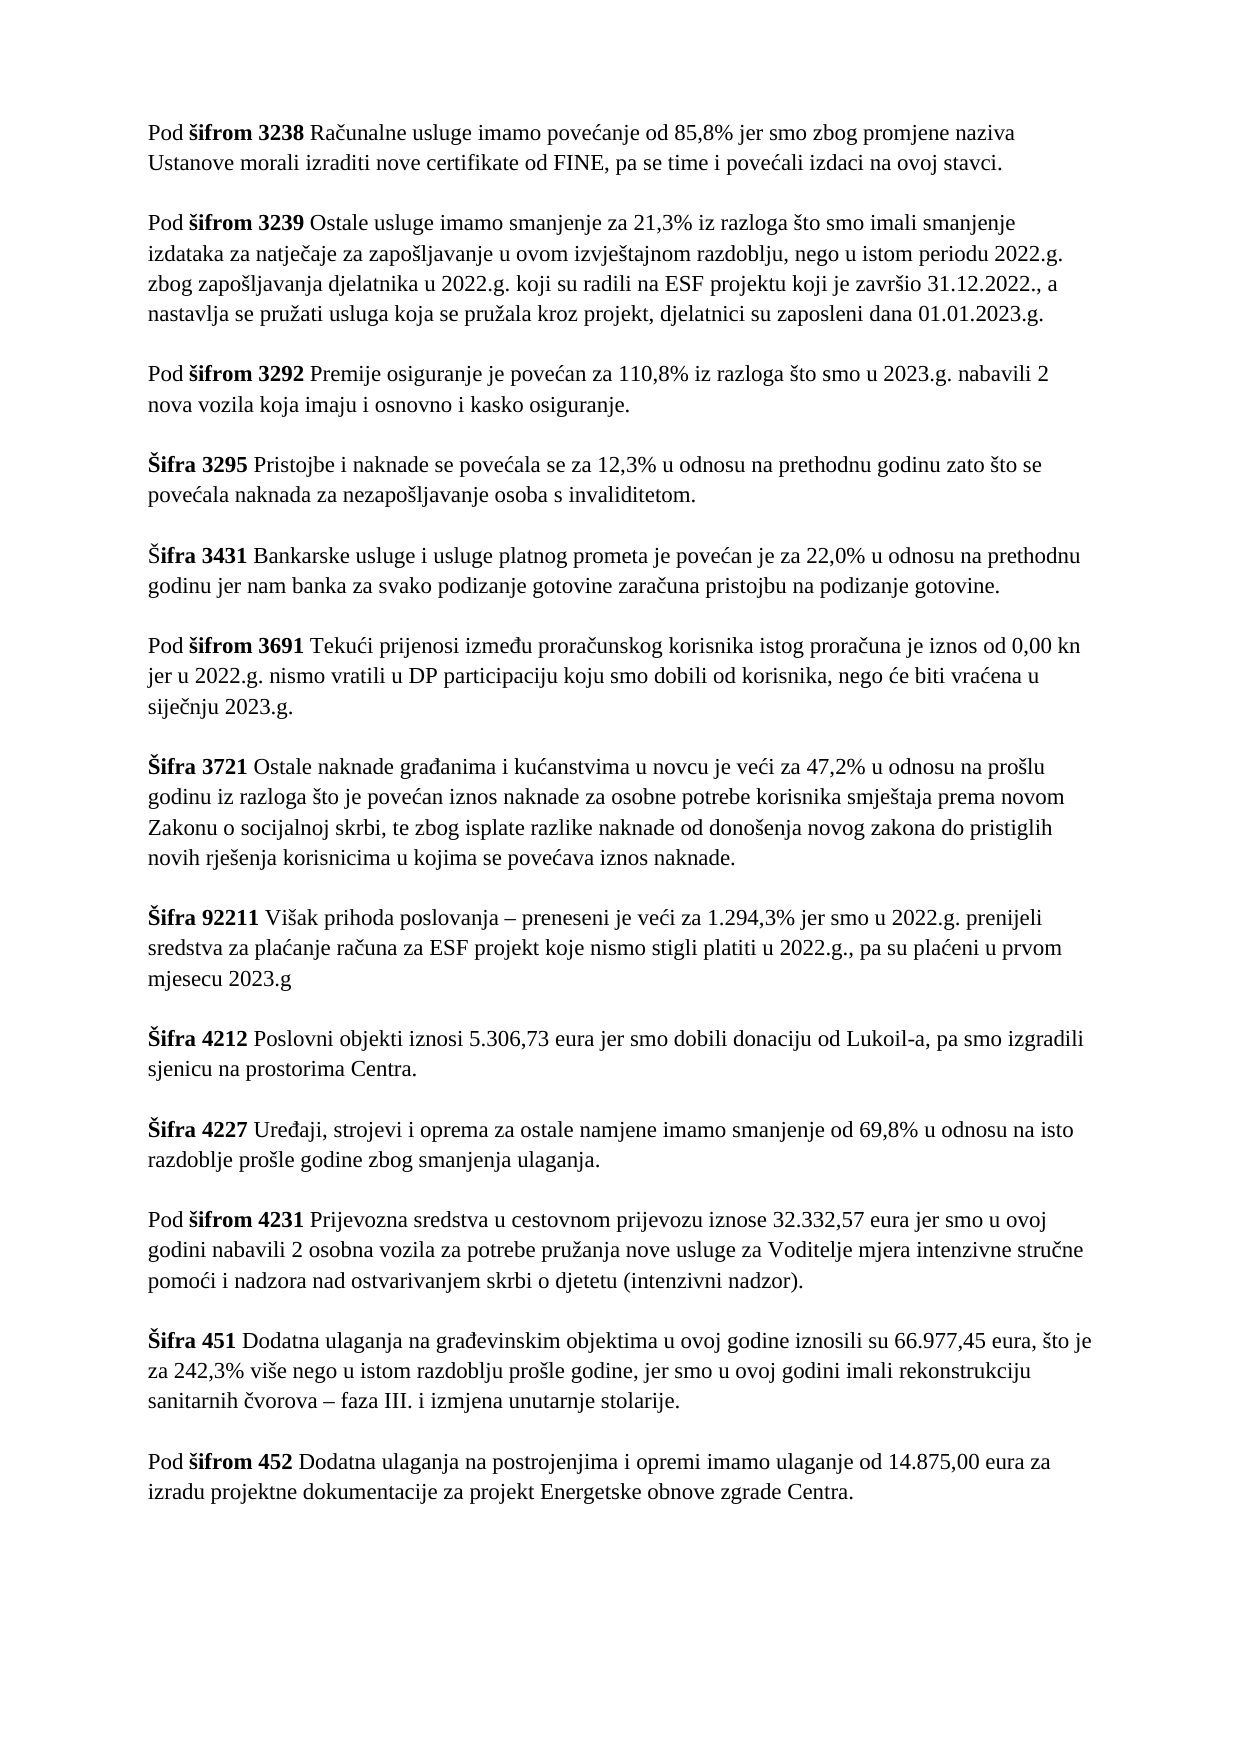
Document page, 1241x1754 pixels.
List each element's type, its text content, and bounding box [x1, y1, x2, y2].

text Šifra 3237 Intelektualne i osobne usluge u ovoj godini iznose 1.483,37 eura što je za 77,8% manje nego u istom razdoblju prošle godine, jer smo prošle godine imali račune za usluge vođenja ESF projekta „Prevencijom za bolje sutra“. [148, 119, 1093, 206]
text Šifra 92211 Višak prihoda poslovanja – preneseni je veći za 1.294,3% jer smo u 2022.g. prenijeli sredstva za plaćanje računa za ESF projekt koje nismo stigli platiti u 2022.g., pa su plaćeni u prvom mjesecu 2023.g [148, 1025, 1093, 1112]
text Pod šifrom 4231 Prijevozna sredstva u cestovnom prijevozu iznose 32.332,57 eura jer smo u ovoj godini nabavili 2 osobna vozila za potrebe pružanja nove usluge za Voditelje mjera intenzivne stručne pomoći i nadzora nad ostvarivanjem skrbi o djetetu (intenzivni nadzor). [148, 1327, 1093, 1414]
text Pod šifrom 3292 Premije osiguranje je povećan za 110,8% iz razloga što smo u 2023.g. nabavili 2 nova vozila koja imaju i osnovno i kasko osiguranje. [148, 481, 1093, 538]
text Pod šifrom 3238 Računalne usluge imamo povećanje od 85,8% jer smo zbog promjene naziva Ustanove morali izraditi nove certifikate od FINE, pa se time i povećali izdaci na ovoj stavci. [148, 240, 1093, 296]
text Šifra 3431 Bankarske usluge i usluge platnog prometa je povećan je za 22,0% u odnosu na prethodnu godinu jer nam banka za svako podizanje gotovine zaračuna pristojbu na podizanje gotovine. [148, 663, 1093, 719]
text Šifra 4212 Poslovni objekti iznosi 5.306,73 eura jer smo dobili donaciju od Lukoil-a, pa smo izgradili sjenicu na prostorima Centra. [148, 1146, 1093, 1202]
text Šifra 3721 Ostale naknade građanima i kućanstvima u novcu je veći za 47,2% u odnosu na prošlu godinu iz razloga što je povećan iznos naknade za osobne potrebe korisnika smještaja prema novom Zakonu o socijalnoj skrbi, te zbog isplate razlike naknade od donošenja novog zakona do pristiglih novih rješenja korisnicima u kojima se povećava iznos naknade. [148, 874, 1093, 991]
text Pod šifrom 3239 Ostale usluge imamo smanjenje za 21,3% iz razloga što smo imali smanjenje izdataka za natječaje za zapošljavanje u ovom izvještajnom razdoblju, nego u istom periodu 2022.g. zbog zapošljavanja djelatnika u 2022.g. koji su radili na ESF projektu koji je završio 31.12.2022., a nastavlja se pružati usluga koja se pružala kroz projekt, djelatnici su zaposleni dana 01.01.2023.g. [148, 330, 1093, 447]
text Šifra 4227 Uređaji, strojevi i oprema za ostale namjene imamo smanjenje od 69,8% u odnosu na isto razdoblje prošle godine zbog smanjenja ulaganja. [148, 1237, 1093, 1293]
text Šifra 451 Dodatna ulaganja na građevinskim objektima u ovoj godine iznosili su 66.977,45 eura, što je za 242,3% više nego u istom razdoblju prošle godine, jer smo u ovoj godini imali rekonstrukciju sanitarnih čvorova – faza III. i izmjena unutarnje stolarije. [148, 1448, 1093, 1535]
text Pod šifrom 3691 Tekući prijenosi između proračunskog korisnika istog proračuna je iznos od 0,00 kn jer u 2022.g. nismo vratili u DP participaciju koju smo dobili od korisnika, nego će biti vraćena u siječnju 2023.g. [148, 753, 1093, 840]
text Šifra 3295 Pristojbe i naknade se povećala se za 12,3% u odnosu na prethodnu godinu zato što se povećala naknada za nezapošljavanje osoba s invaliditetom. [148, 572, 1093, 628]
